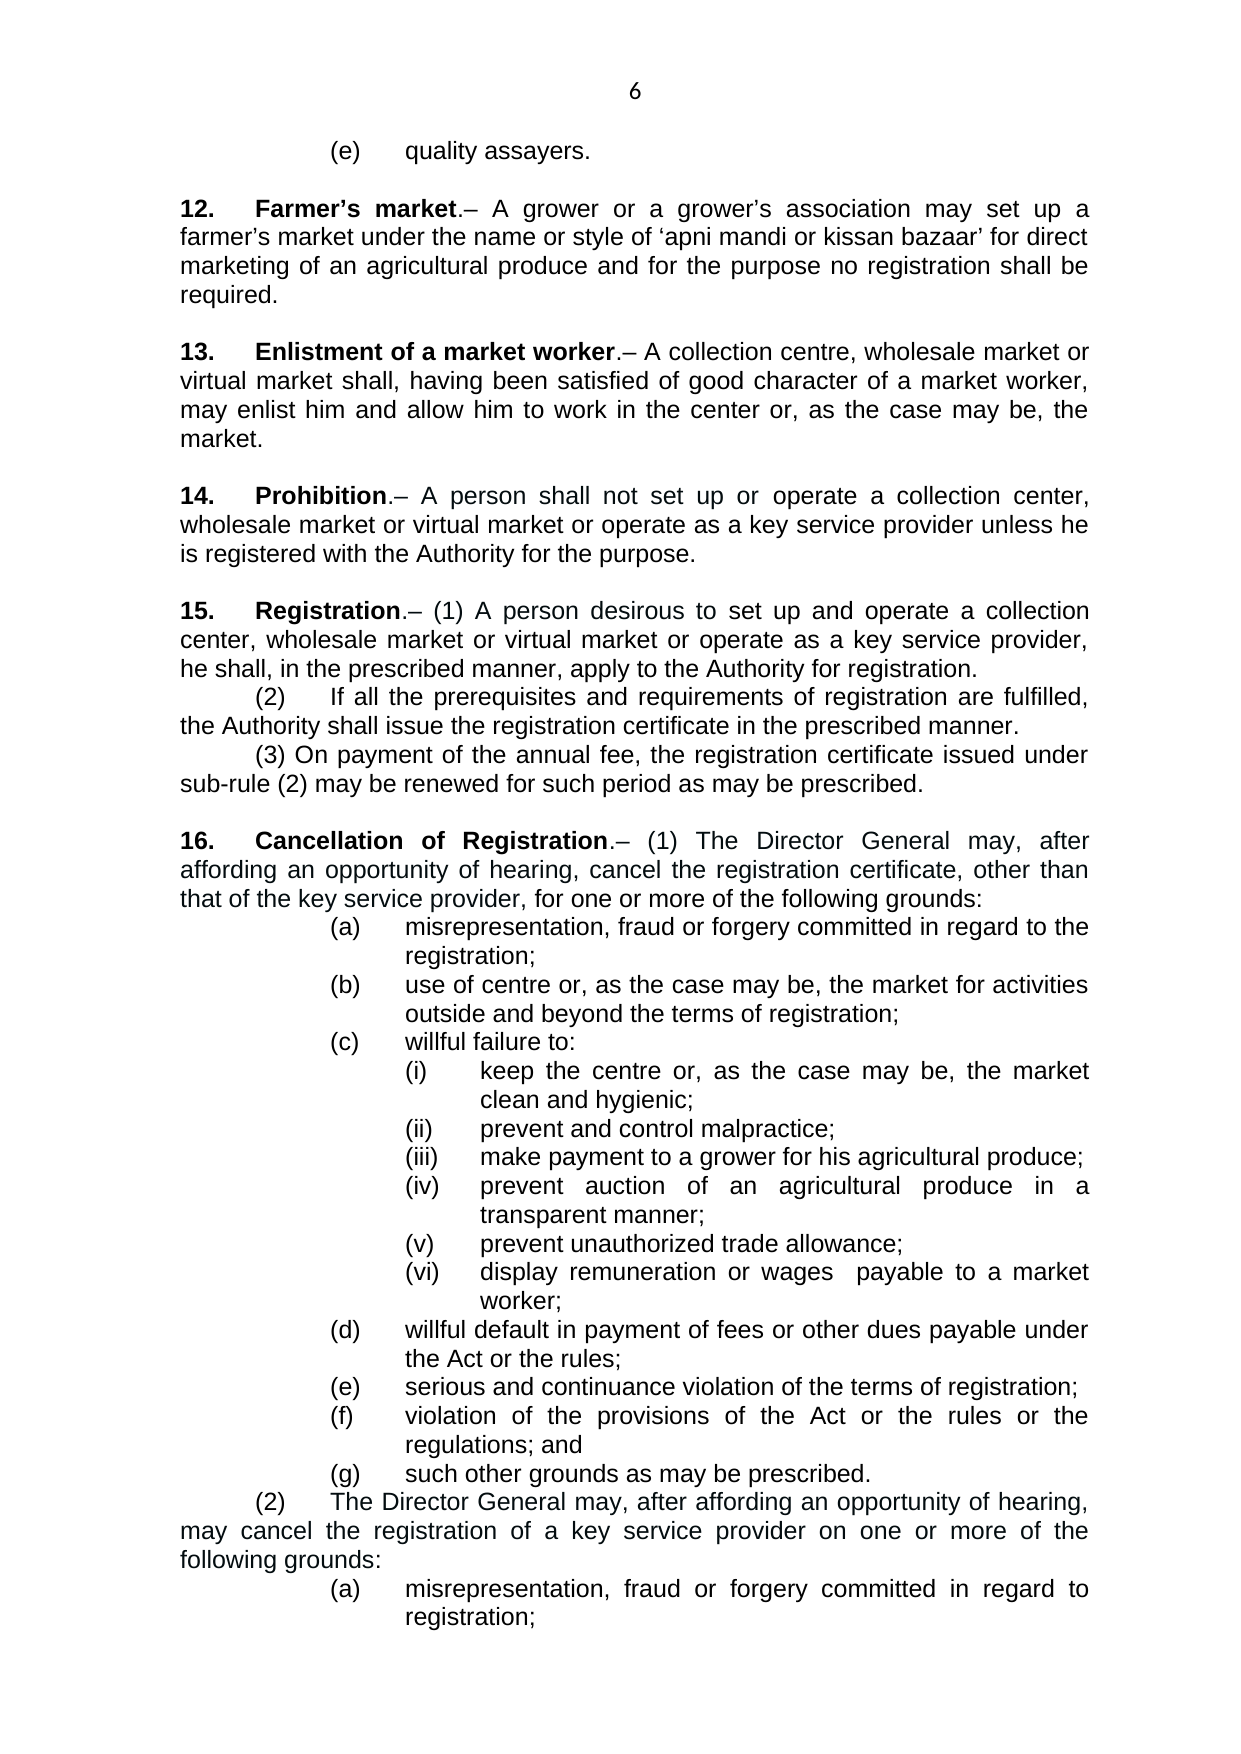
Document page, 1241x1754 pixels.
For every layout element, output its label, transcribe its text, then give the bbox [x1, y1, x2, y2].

text 16. Cancellation of Registration.– (1) The Director General may, after affording an opportunity of hearing, cancel the registration certificate, other than that of the key service provider, for one or more of the following grounds: [180, 826, 1090, 912]
text (vi) display remuneration or wages payable to a market worker; [405, 1257, 1090, 1315]
list quality assayers. [330, 136, 1090, 165]
text 14. Prohibition.– A person shall not set up or operate a collection center, wholesale market or virtual market or operate as a key service provider unless he is registered with the Authority for the purpose. [180, 481, 1090, 567]
text (f) violation of the provisions of the Act or the rules or the regulations; and [330, 1401, 1090, 1458]
text 13. Enlistment of a market worker.– A collection centre, wholesale market or virtual market shall, having been satisfied of good character of a market worker, may enlist him and allow him to work in the center or, as the case may be, the market. [180, 337, 1090, 452]
text (3) On payment of the annual fee, the registration certificate issued under sub-rule (2) may be renewed for such period as may be prescribed. [180, 740, 1090, 797]
text (2) If all the prerequisites and requirements of registration are fulfilled, the Authority shall issue the registration certificate in the prescribed manner. [180, 682, 1090, 740]
text (a) misrepresentation, fraud or forgery committed in regard to the registration; [330, 912, 1090, 970]
text (iii) make payment to a grower for his agricultural produce; [405, 1142, 1090, 1171]
text (v) prevent unauthorized trade allowance; [405, 1228, 1090, 1257]
text (b) use of centre or, as the case may be, the market for activities outside and beyond the terms of registration; [330, 970, 1090, 1027]
text (g) such other grounds as may be prescribed. [330, 1458, 1090, 1487]
text (ii) prevent and control malpractice; [405, 1113, 1090, 1142]
text (iv) prevent auction of an agricultural produce in a transparent manner; [405, 1171, 1090, 1228]
text (d) willful default in payment of fees or other dues payable under the Act or the rules; [330, 1315, 1090, 1372]
text 12. Farmer’s market.– A grower or a grower’s association may set up a farmer’s market under the name or style of ‘apni mandi or kissan bazaar’ for direct marketing of an agricultural produce and for the purpose no registration shall be required. [180, 193, 1090, 308]
text (2) The Director General may, after affording an opportunity of hearing, may cancel the registration of a key service provider on one or more of the following grounds: [180, 1487, 1090, 1573]
text 15. Registration.– (1) A person desirous to set up and operate a collection center, wholesale market or virtual market or operate as a key service provider, he shall, in the prescribed manner, apply to the Authority for registration. [180, 596, 1090, 682]
text (a) misrepresentation, fraud or forgery committed in regard to registration; [330, 1573, 1090, 1631]
text (e) serious and continuance violation of the terms of registration; [330, 1372, 1090, 1401]
text (c) willful failure to: [330, 1027, 1090, 1056]
text (i) keep the centre or, as the case may be, the market clean and hygienic; [405, 1056, 1090, 1113]
